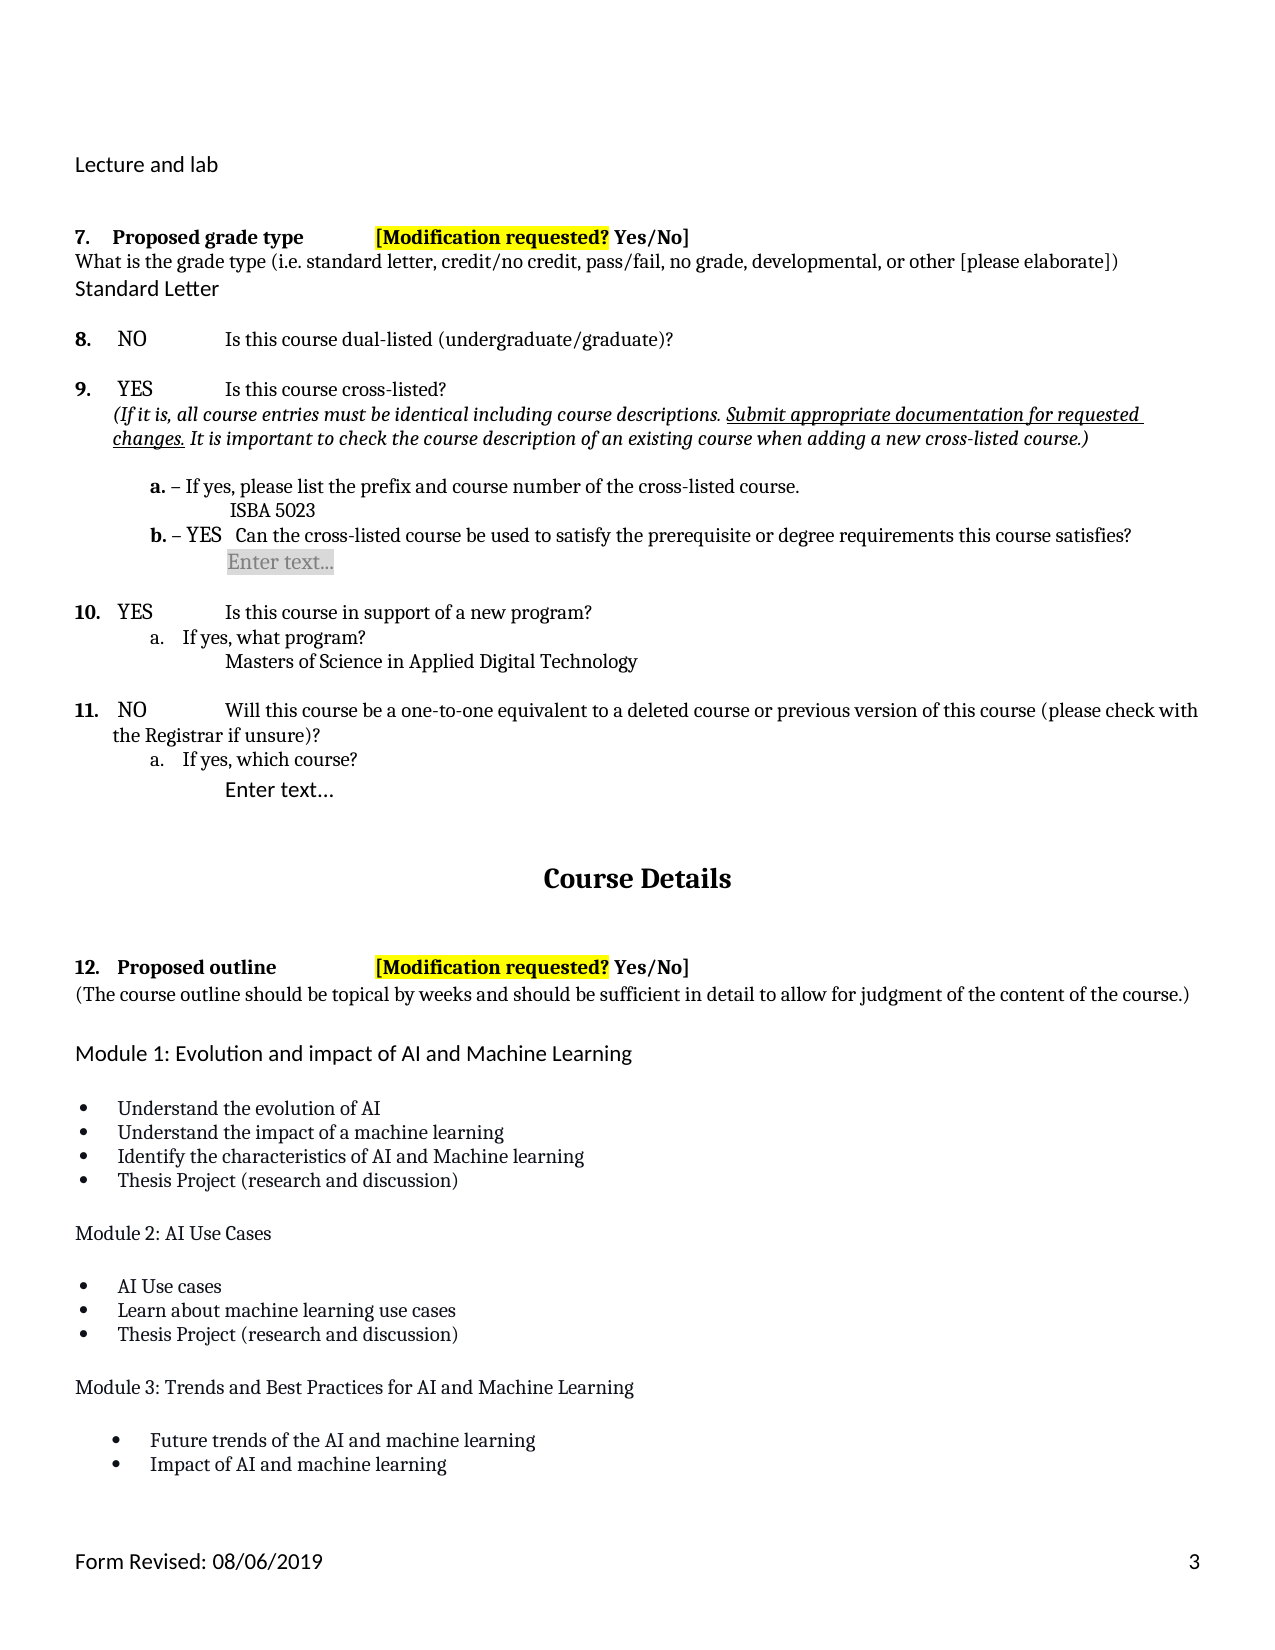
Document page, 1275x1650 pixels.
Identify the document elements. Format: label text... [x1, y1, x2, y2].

list Proposed outline [Modification requested? Yes/No] [75, 955, 375, 979]
text a. If yes, which course? [150, 747, 1200, 771]
text Course Details [75, 862, 1200, 896]
list Is this course cross-listed? [75, 376, 1200, 402]
list b. – Can the cross-listed course be used to satisfy the prerequisite or degree requirements this course satisfies? [112, 522, 1200, 549]
list Proposed outline [Modification requested? Yes/No] [609, 955, 1200, 979]
list Will this course be a one-to-one equivalent to a deleted course or previous version of this course (please check with the Registrar if unsure)? [75, 697, 1200, 747]
text What is the grade type (i.e. standard letter, credit/no credit, pass/fail, no grade, developmental, or other [please elaborate]) [75, 250, 1200, 274]
list Proposed grade type [Modification requested? Yes/No] [75, 226, 375, 250]
text (If it is, all course entries must be identical including course descriptions. Submit appropriate documentation for requested changes. It is important to check the course description of an existing course when adding a new cross-listed course.) [112, 402, 1200, 450]
text a. If yes, what program? [150, 625, 1200, 649]
list Is this course in support of a new program? [75, 599, 1200, 625]
text (The course outline should be topical by weeks and should be sufficient in detail to allow for judgment of the content of the course.) [75, 983, 1200, 1007]
list Is this course dual-listed (undergraduate/graduate)? [75, 326, 1200, 352]
list Proposed grade type [Modification requested? Yes/No] [609, 226, 1200, 250]
list a. – If yes, please list the prefix and course number of the cross-listed course. [150, 474, 1200, 498]
